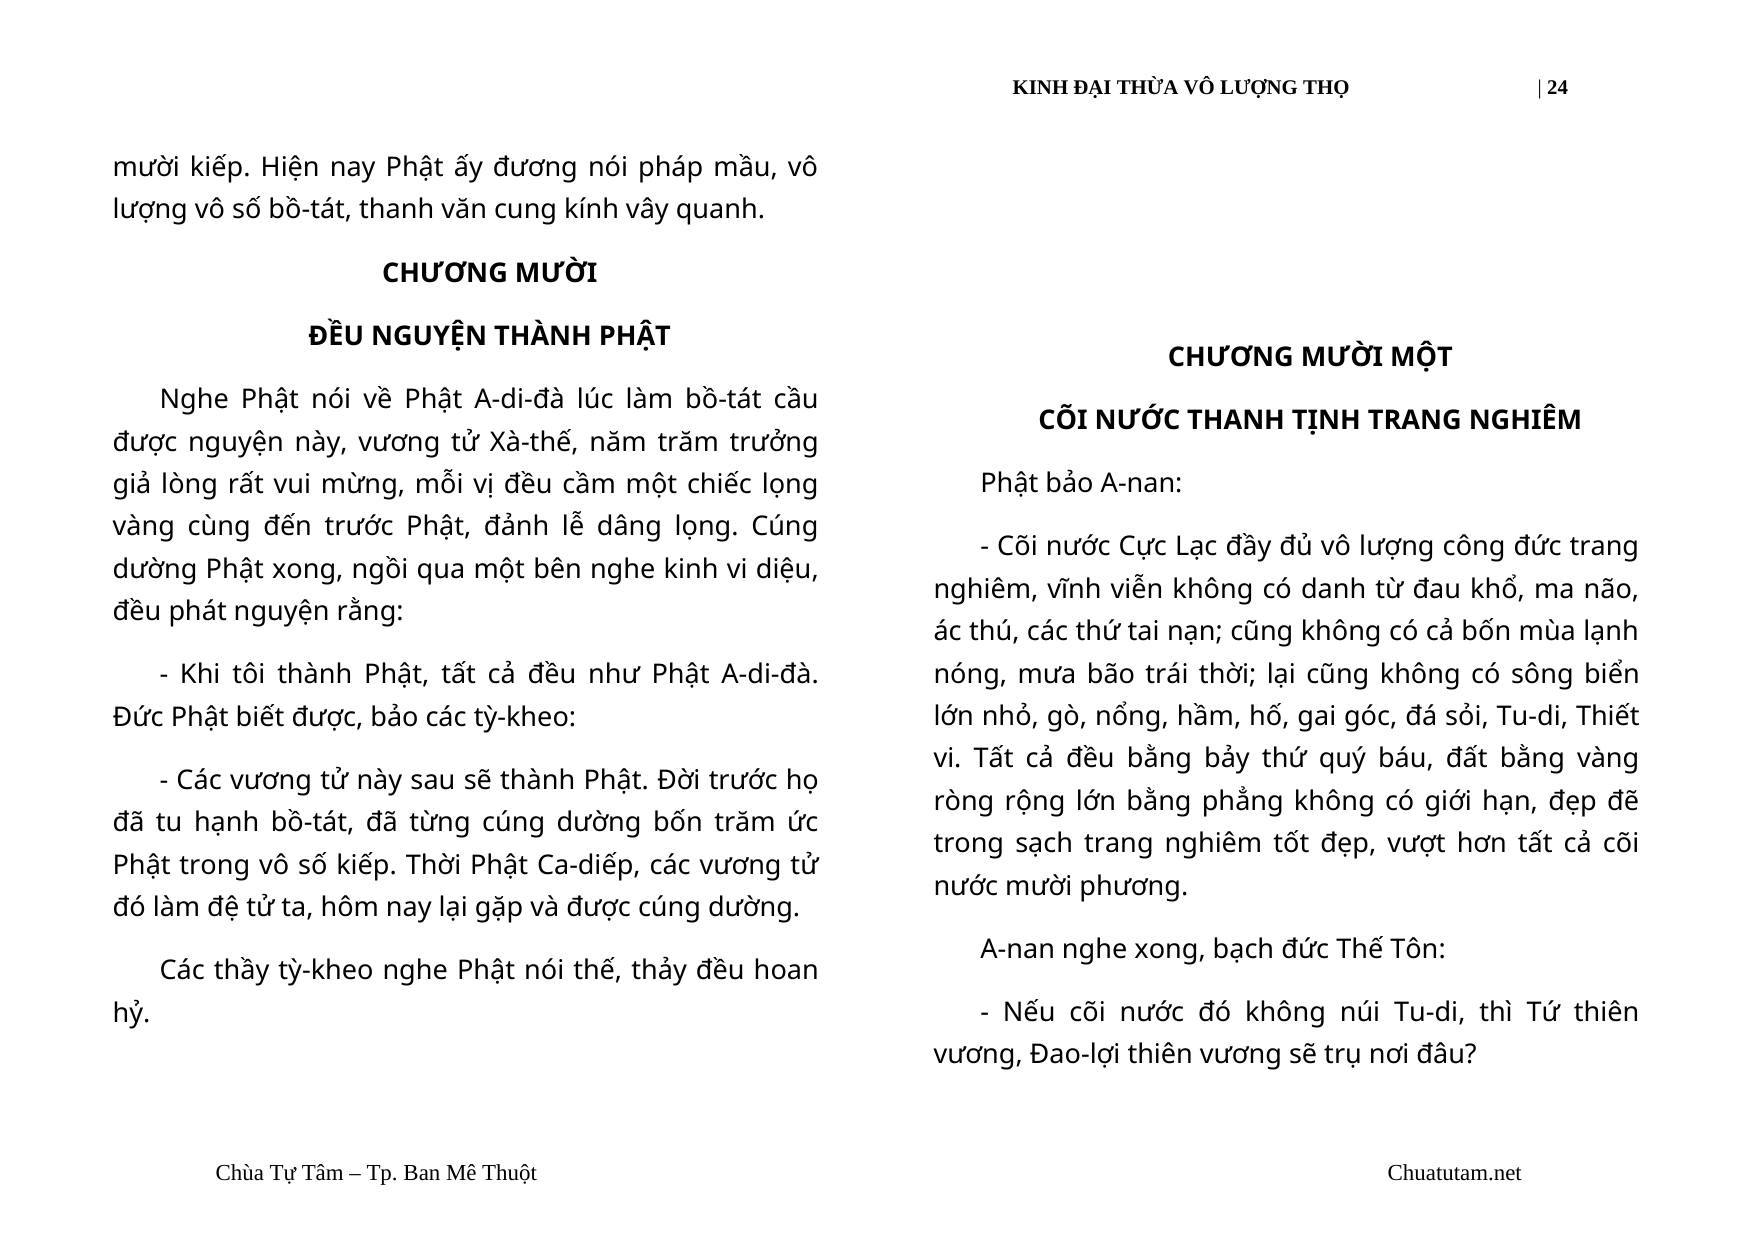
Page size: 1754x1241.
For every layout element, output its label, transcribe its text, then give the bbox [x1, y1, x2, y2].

text A-nan nghe xong, bạch đức Thế Tôn: [933, 929, 1640, 966]
text - Khi tôi thành Phật, tất cả đều như Phật A-di-đà. Đức Phật biết được, bảo các tỳ-kheo: [112, 655, 820, 734]
text - Các vương tử này sau sẽ thành Phật. Đời trước họ đã tu hạnh bồ-tát, đã từng cúng dường bốn trăm ức Phật trong vô số kiếp. Thời Phật Ca-diếp, các vương tử đó làm đệ tử ta, hôm nay lại gặp và được cúng dường. [112, 760, 820, 924]
text CHƯƠNG MƯỜI MỘT [933, 337, 1640, 374]
text CÕI NƯỚC THANH TỊNH TRANG NGHIÊM [933, 400, 1640, 437]
text - Nếu cõi nước đó không núi Tu-di, thì Tứ thiên vương, Đao-lợi thiên vương sẽ trụ nơi đâu? [933, 992, 1640, 1072]
text - Cõi nước Cực Lạc đầy đủ vô lượng công đức trang nghiêm, vĩnh viễn không có danh từ đau khổ, ma não, ác thú, các thứ tai nạn; cũng không có cả bốn mùa lạnh nóng, mưa bão trái thời; lại cũng không có sông biển lớn nhỏ, gò, nổng, hầm, hố, gai góc, đá sỏi, Tu-di, Thiết vi. Tất cả đều bằng bảy thứ quý báu, đất bằng vàng ròng rộng lớn bằng phẳng không có giới hạn, đẹp đẽ trong sạch trang nghiêm tốt đẹp, vượt hơn tất cả cõi nước mười phương. [933, 527, 1640, 903]
text Nghe Phật nói về Phật A-di-đà lúc làm bồ-tát cầu được nguyện này, vương tử Xà-thế, năm trăm trưởng giả lòng rất vui mừng, mỗi vị đều cầm một chiếc lọng vàng cùng đến trước Phật, đảnh lễ dâng lọng. Cúng dường Phật xong, ngồi qua một bên nghe kinh vi diệu, đều phát nguyện rằng: [112, 379, 820, 628]
text CHƯƠNG MƯỜI [112, 253, 820, 290]
text Phật bảo A-nan: [933, 464, 1640, 501]
text Các thầy tỳ-kheo nghe Phật nói thế, thảy đều hoan hỷ. [112, 951, 820, 1030]
text ĐỀU NGUYỆN THÀNH PHẬT [112, 316, 820, 353]
